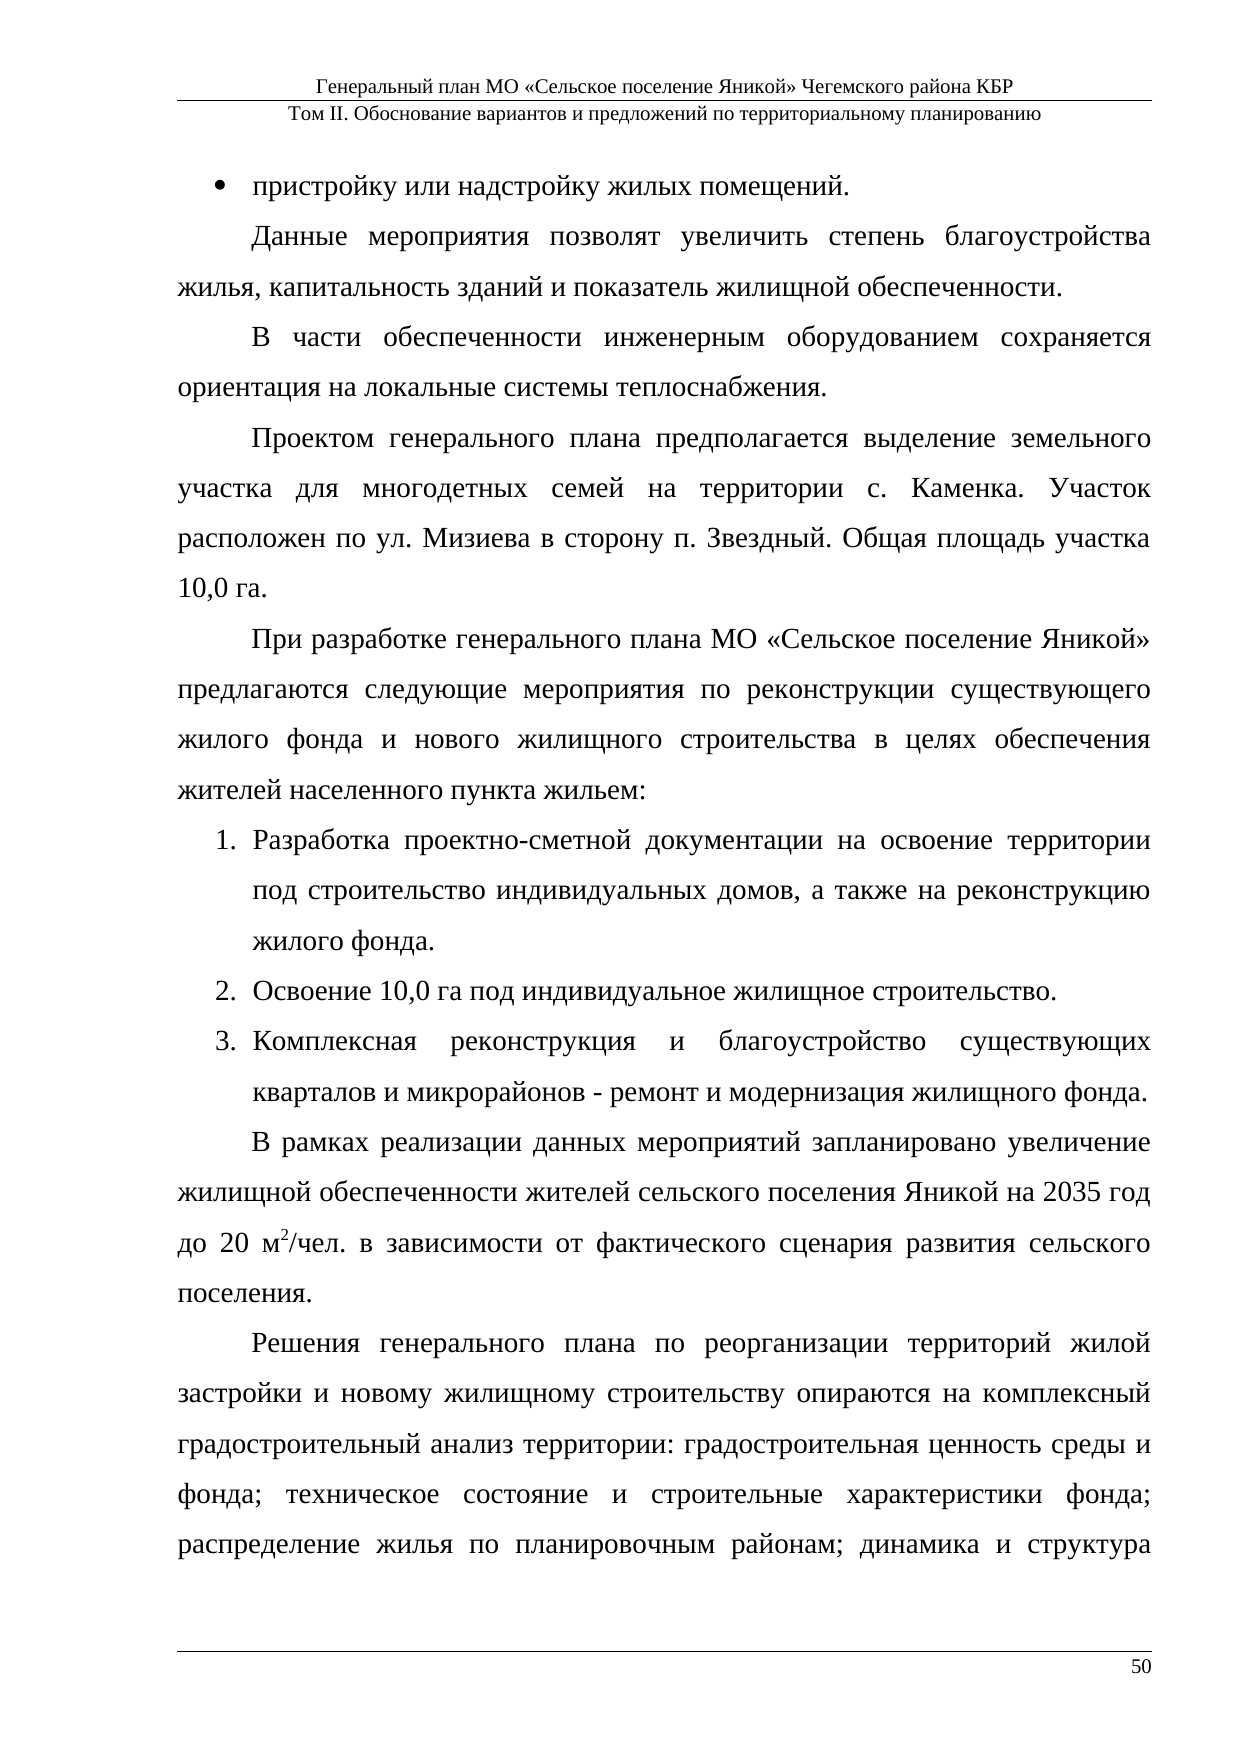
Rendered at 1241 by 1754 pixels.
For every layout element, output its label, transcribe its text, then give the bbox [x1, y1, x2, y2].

text При разработке генерального плана МО «Сельское поселение Яникой» предлагаются следующие мероприятия по реконструкции существующего жилого фонда и нового жилищного строительства в целях обеспечения жителей населенного пункта жильем: [177, 621, 1152, 805]
list Комплексная реконструкция и благоустройство существующих кварталов и микрорайонов - ремонт и модернизация жилищного фонда. [215, 1023, 1152, 1107]
text Данные мероприятия позволят увеличить степень благоустройства жилья, капитальность зданий и показатель жилищной обеспеченности. [177, 218, 1152, 302]
text В части обеспеченности инженерным оборудованием сохраняется ориентация на локальные системы теплоснабжения. [177, 319, 1152, 403]
text Проектом генерального плана предполагается выделение земельного участка для многодетных семей на территории с. Каменка. Участок расположен по ул. Мизиева в сторону п. Звездный. Общая площадь участка 10,0 га. [177, 420, 1152, 604]
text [177, 1325, 1152, 1560]
list Разработка проектно-сметной документации на освоение территории под строительство индивидуальных домов, а также на реконструкцию жилого фонда. [215, 822, 1152, 956]
list Освоение 10,0 га под индивидуальное жилищное строительство. [215, 973, 1152, 1007]
text В рамках реализации данных мероприятий запланировано увеличение жилищной обеспеченности жителей сельского поселения Яникой на 2035 год до 20 м2/чел. в зависимости от фактического сценария развития сельского поселения. [177, 1124, 1152, 1308]
list пристройку или надстройку жилых помещений. [215, 168, 1152, 202]
